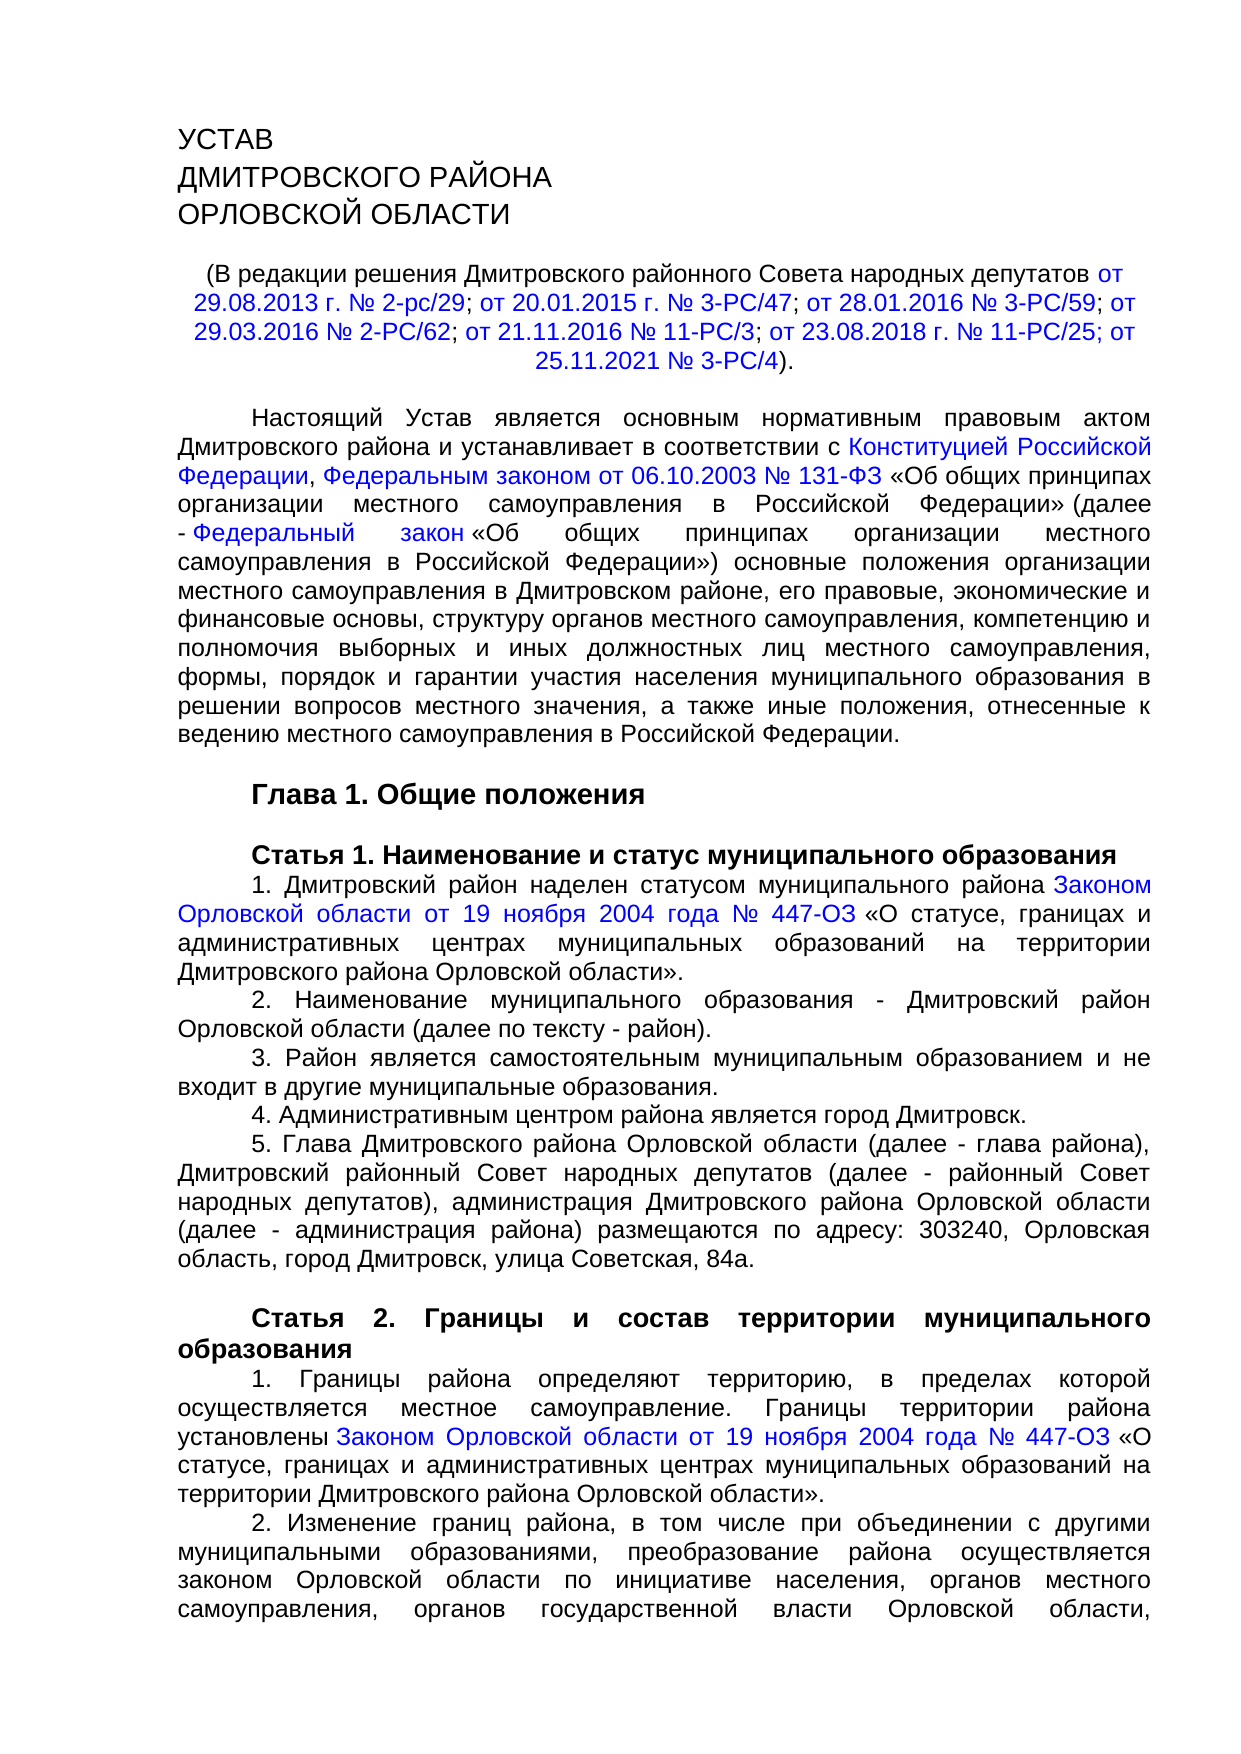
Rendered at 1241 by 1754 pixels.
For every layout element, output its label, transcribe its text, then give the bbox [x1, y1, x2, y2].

text 4. Административным центром района является город Дмитровск. [177, 1100, 1152, 1129]
text ОРЛОВСКОЙ ОБЛАСТИ [177, 193, 1152, 231]
text Глава 1. Общие положения [177, 777, 1152, 810]
text (В редакции решения Дмитровского районного Совета народных депутатов от 29.08.2013 г. № 2-рс/29; от 20.01.2015 г. № 3-РС/47; от 28.01.2016 № 3-РС/59; от 29.03.2016 № 2-РС/62; от 21.11.2016 № 11-РС/3; от 23.08.2018 г. № 11-РС/25; от 25.11.2021 № 3-РС/4). [177, 259, 1152, 374]
text 1. Границы района определяют территорию, в пределах которой осуществляется местное самоуправление. Границы территории района установлены Законом Орловской области от 19 ноября 2004 года № 447-ОЗ «О статусе, границах и административных центрах муниципальных образований на территории Дмитровского района Орловской области». [177, 1364, 1152, 1508]
text 2. Наименование муниципального образования - Дмитровский район Орловской области (далее по тексту - район). [177, 985, 1152, 1043]
text Статья 2. Границы и состав территории муниципального образования [177, 1302, 1152, 1364]
text УСТАВ [177, 118, 1152, 156]
text 3. Район является самостоятельным муниципальным образованием и не входит в другие муниципальные образования. [177, 1043, 1152, 1100]
text 1. Дмитровский район наделен статусом муниципального района Законом Орловской области от 19 ноября 2004 года № 447-ОЗ «О статусе, границах и административных центрах муниципальных образований на территории Дмитровского района Орловской области». [177, 870, 1152, 985]
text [177, 1508, 1152, 1623]
text 5. Глава Дмитровского района Орловской области (далее - глава района), Дмитровский районный Совет народных депутатов (далее - районный Совет народных депутатов), администрация Дмитровского района Орловской области (далее - администрация района) размещаются по адресу: 303240, Орловская область, город Дмитровск, улица Советская, 84а. [177, 1129, 1152, 1273]
text ДМИТРОВСКОГО РАЙОНА [177, 156, 1152, 193]
text Настоящий Устав является основным нормативным правовым актом Дмитровского района и устанавливает в соответствии с Конституцией Российской Федерации, Федеральным законом от 06.10.2003 № 131-ФЗ «Об общих принципах организации местного самоуправления в Российской Федерации» (далее - Федеральный закон «Об общих принципах организации местного самоуправления в Российской Федерации») основные положения организации местного самоуправления в Дмитровском районе, его правовые, экономические и финансовые основы, структуру органов местного самоуправления, компетенцию и полномочия выборных и иных должностных лиц местного самоуправления, формы, порядок и гарантии участия населения муниципального образования в решении вопросов местного значения, а также иные положения, отнесенные к ведению местного самоуправления в Российской Федерации. [177, 403, 1152, 748]
text Статья 1. Наименование и статус муниципального образования [177, 839, 1152, 870]
